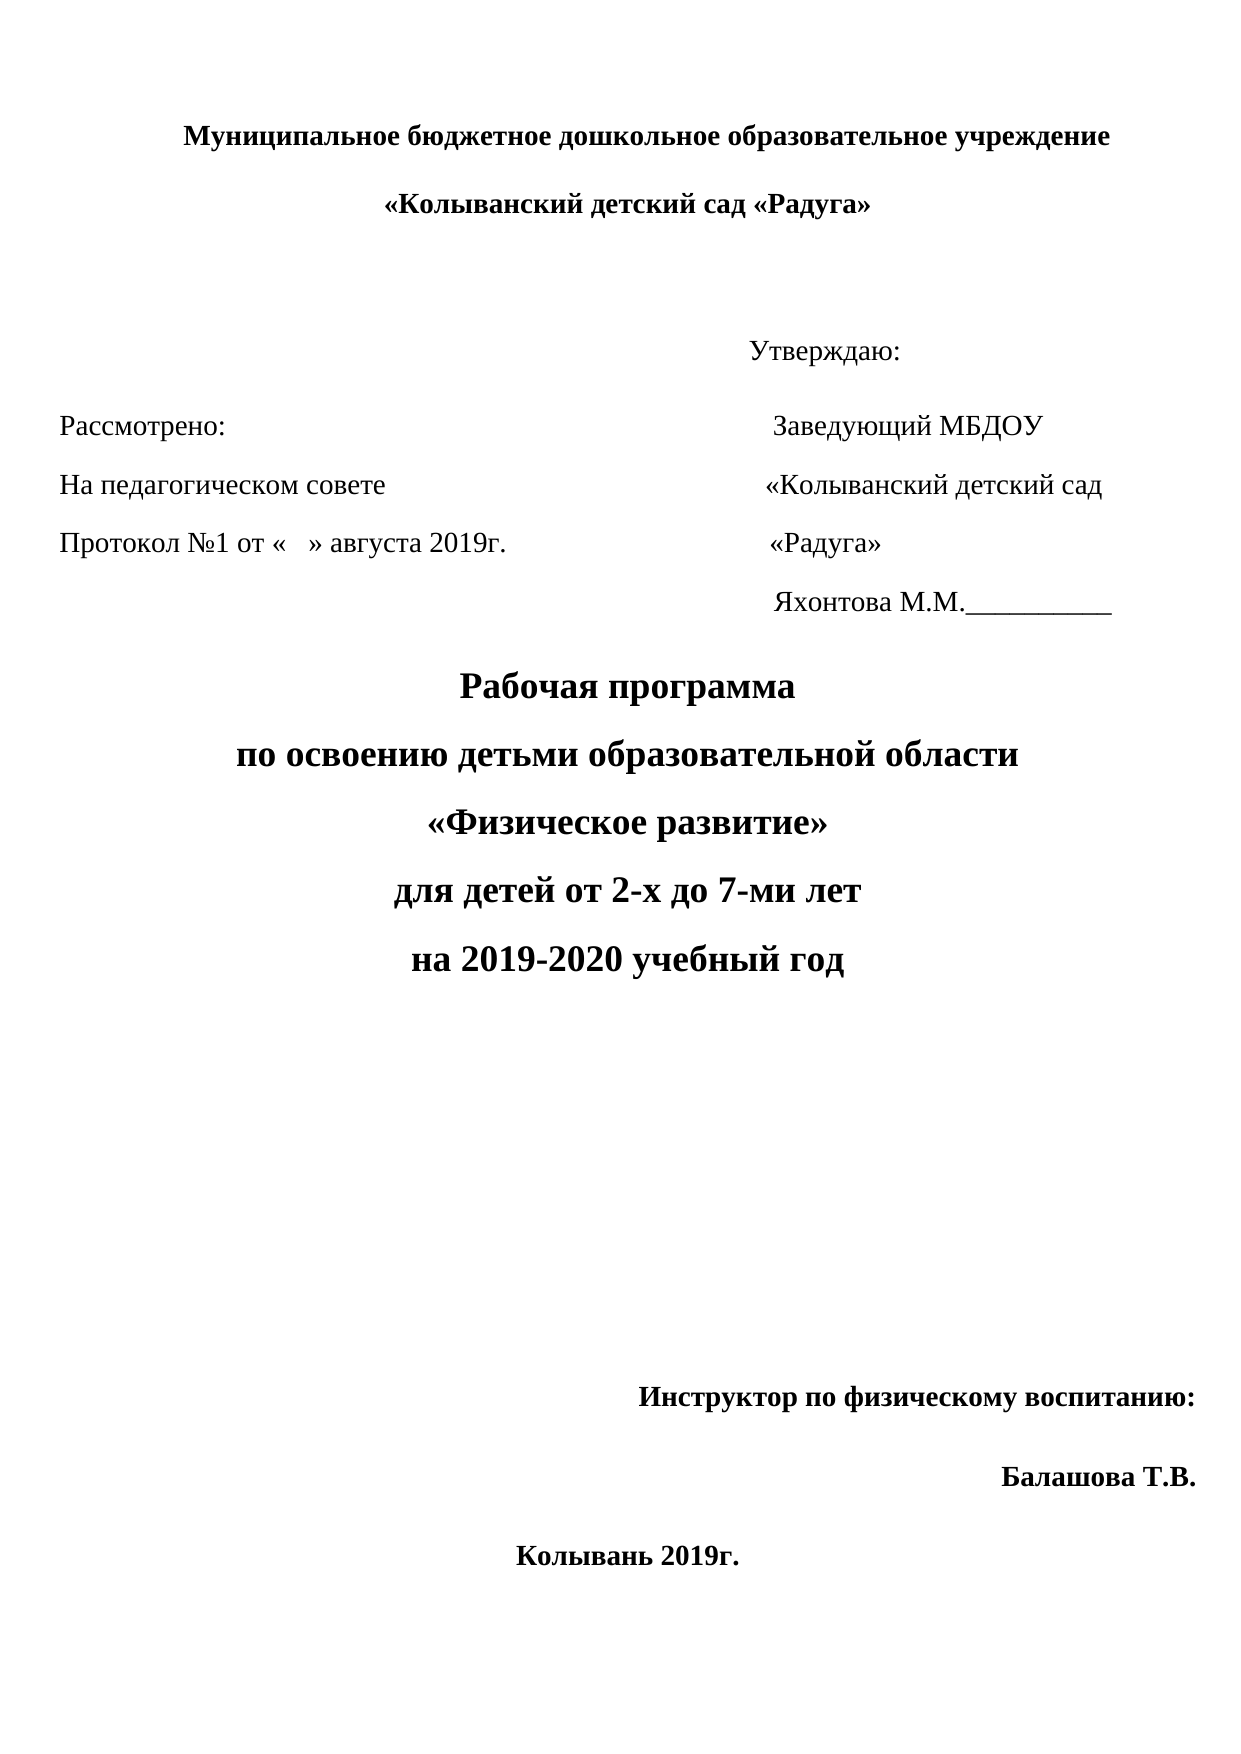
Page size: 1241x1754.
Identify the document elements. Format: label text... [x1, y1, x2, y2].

text «Колыванский детский сад «Радуга» [59, 186, 1196, 219]
text для детей от 2-х до 7-ми лет [59, 868, 1196, 911]
text Рабочая программа [59, 663, 1196, 707]
text Балашова Т.В. [59, 1459, 1196, 1492]
text по освоению детьми образовательной области [59, 732, 1196, 775]
text на 2019-2020 учебный год [59, 936, 1196, 979]
text Рассмотрено: Заведующий МБДОУ [59, 408, 1196, 442]
text Муниципальное бюджетное дошкольное образовательное учреждение [59, 118, 1196, 152]
text Колывань 2019г. [59, 1538, 1196, 1572]
text Инструктор по физическому воспитанию: [59, 1379, 1196, 1413]
text Утверждаю: [59, 333, 1196, 367]
text Протокол №1 от « » августа 2019г. «Радуга» [59, 525, 1196, 559]
text Яхонтова М.М.__________ [59, 584, 1196, 617]
text «Физическое развитие» [59, 800, 1196, 843]
text На педагогическом совете «Колыванский детский сад [59, 467, 1196, 500]
